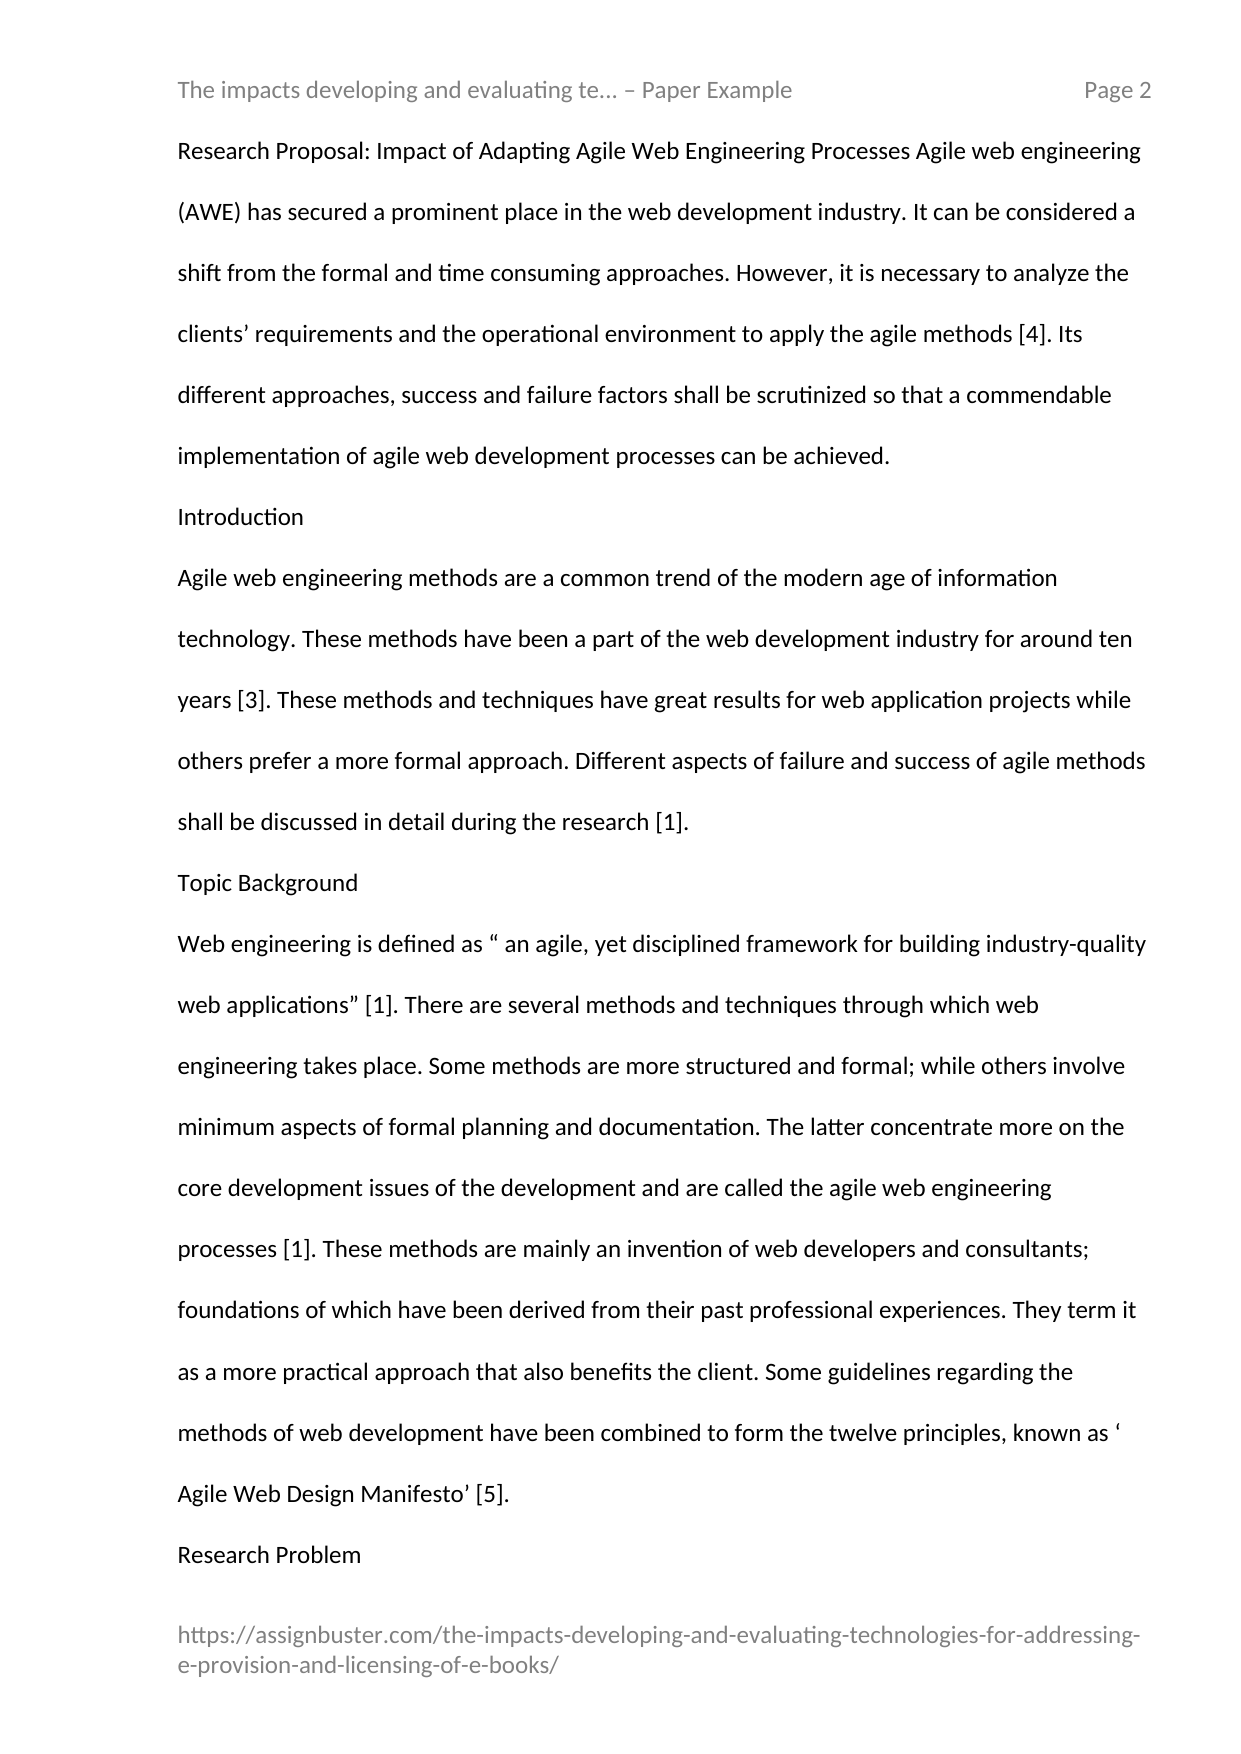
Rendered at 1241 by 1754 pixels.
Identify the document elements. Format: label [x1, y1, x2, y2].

text [177, 135, 1152, 1569]
